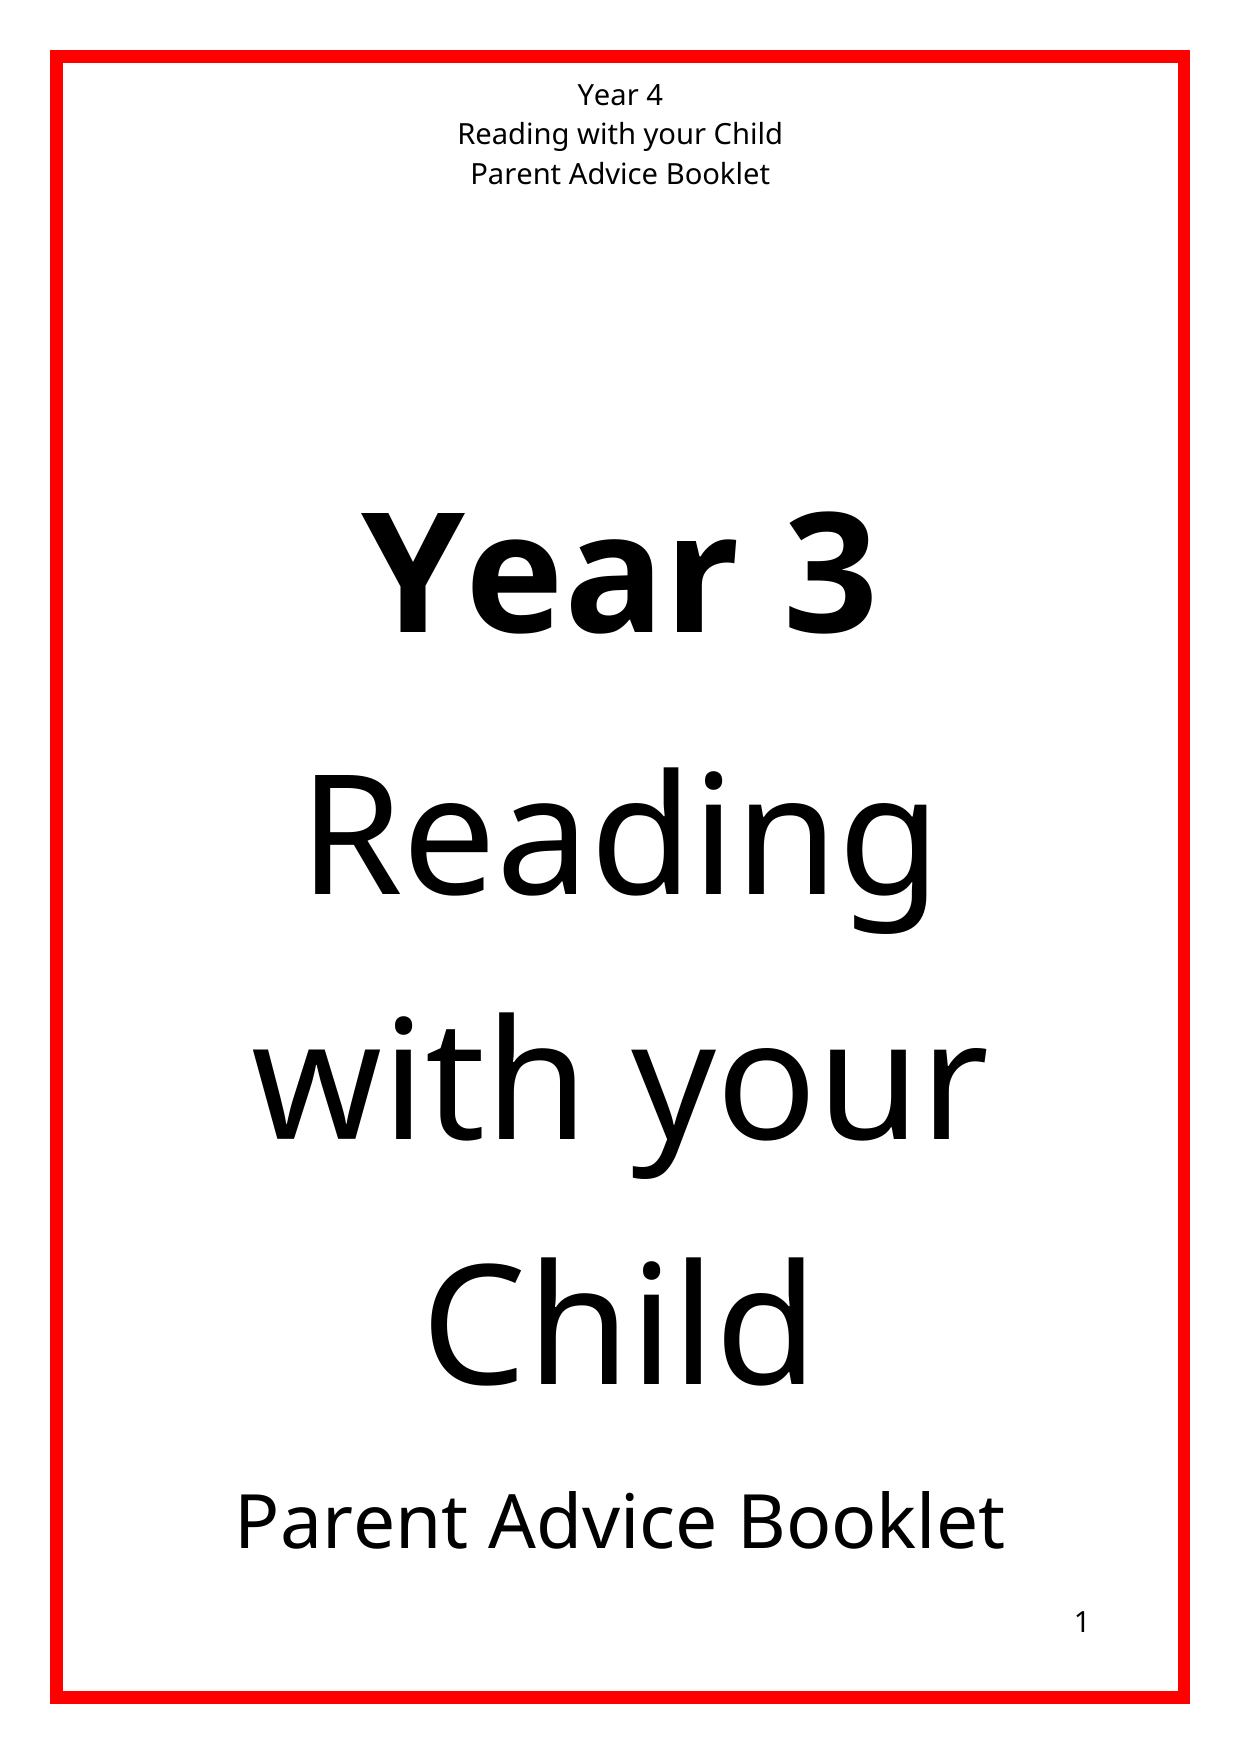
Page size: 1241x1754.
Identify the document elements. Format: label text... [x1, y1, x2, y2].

text Parent Advice Booklet [150, 1468, 1090, 1571]
text Reading with your Child [150, 716, 1090, 1433]
text Year 3 [150, 454, 1090, 682]
